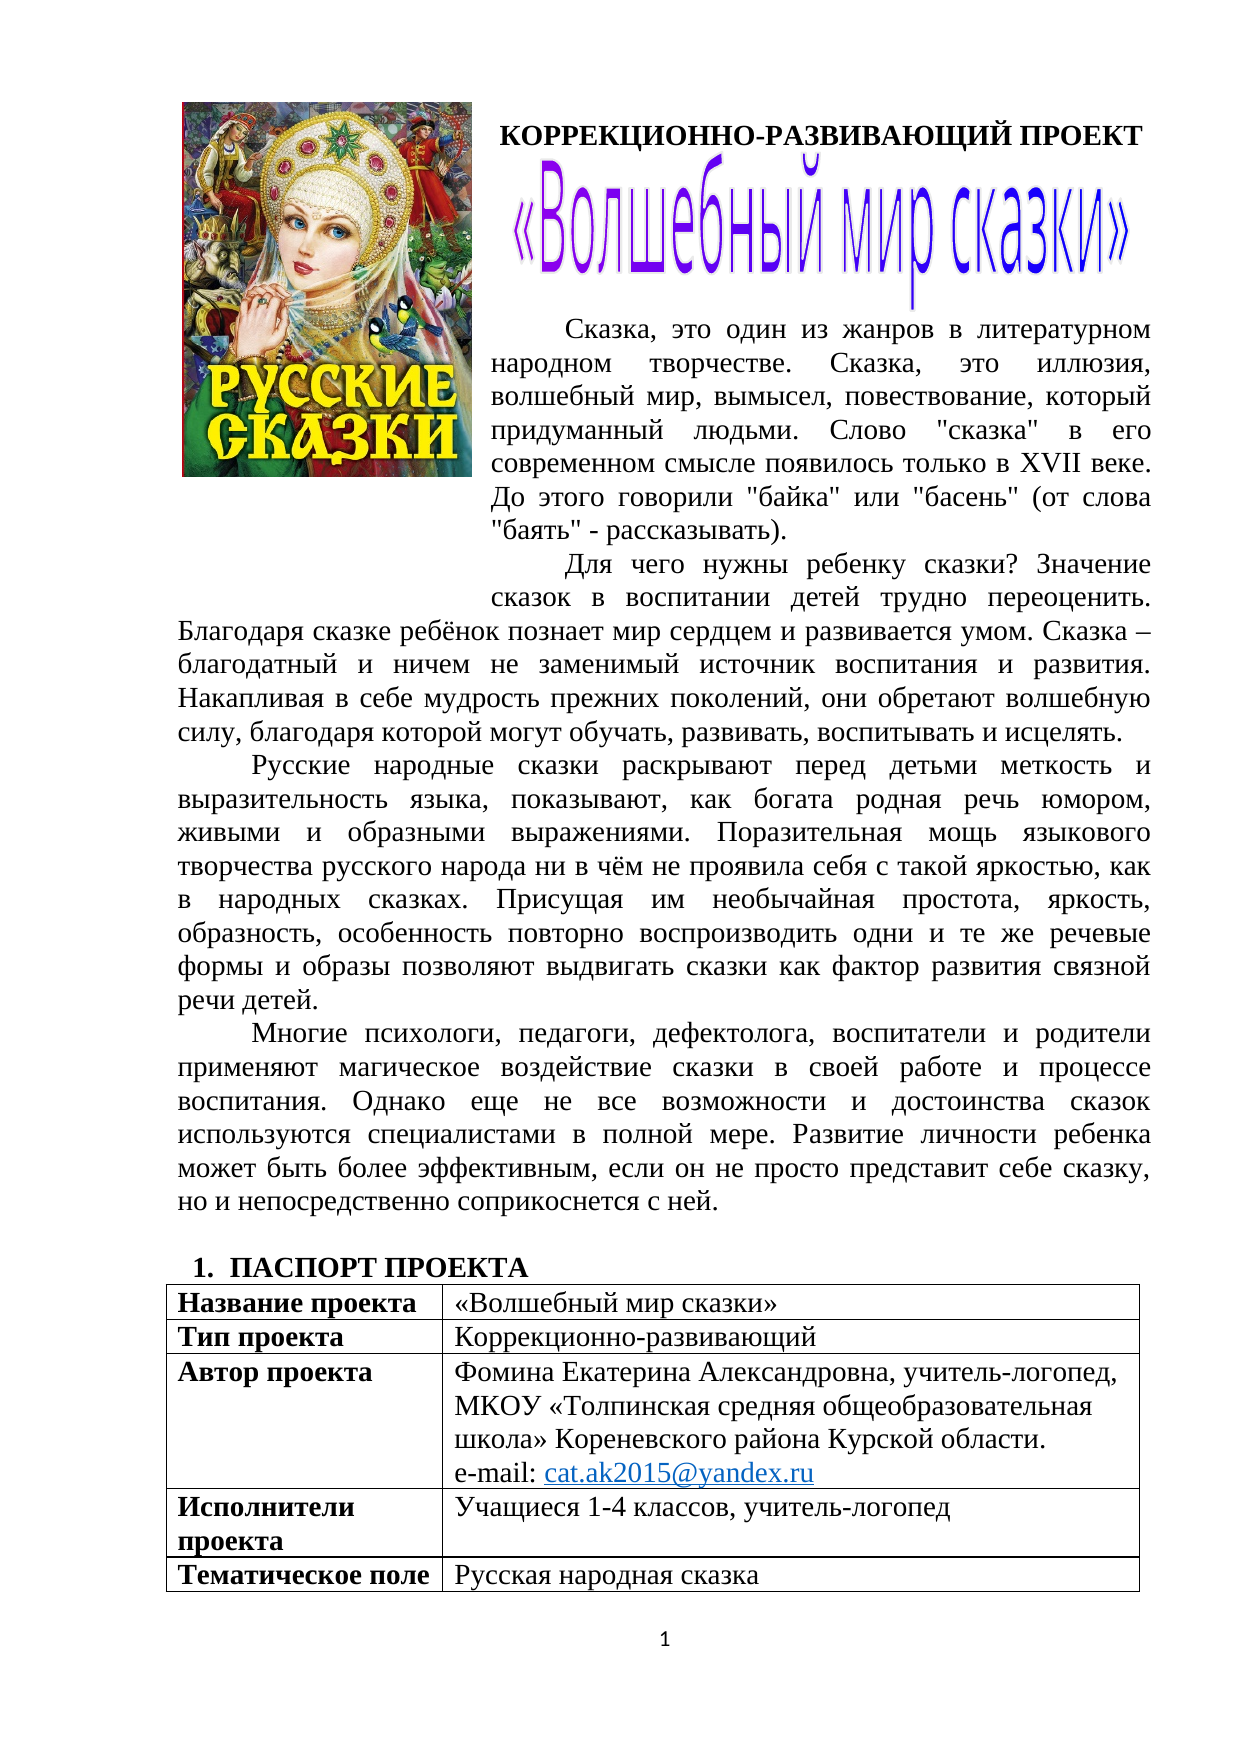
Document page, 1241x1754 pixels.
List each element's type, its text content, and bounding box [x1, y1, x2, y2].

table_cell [443, 1558, 1139, 1591]
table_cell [167, 1558, 442, 1591]
table_cell Коррекционно-развивающий [443, 1320, 1139, 1353]
table_cell Учащиеся 1-4 классов, учитель-логопед [443, 1489, 1139, 1556]
table_cell Фомина Екатерина Александровна, учитель-логопед, МКОУ «Толпинская средняя общеобразовательная школа» Кореневского района Курской области. e-mail: cat.ak2015@yandex.ru [443, 1354, 1139, 1488]
text Многие психологи, педагоги, дефектолога, воспитатели и родители применяют магическое воздействие сказки в своей работе и процессе воспитания. Однако еще не все возможности и достоинства сказок используются специалистами в полной мере. Развитие личности ребенка может быть более эффективным, если он не просто представит себе сказку, но и непосредственно соприкоснется с ней. [177, 1016, 1152, 1217]
picture [182, 102, 472, 477]
table_cell Тип проекта [167, 1320, 442, 1353]
text КОРРЕКЦИОННО-РАЗВИВАЮЩИЙ ПРОЕКТ [472, 118, 1152, 152]
text Русские народные сказки раскрывают перед детьми меткость и выразительность языка, показывают, как богата родная речь юмором, живыми и образными выражениями. Поразительная мощь языкового творчества русского народа ни в чём не проявила себя с такой яркостью, как в народных сказках. Присущая им необычайная простота, яркость, образность, особенность повторно воспроизводить одни и те же речевые формы и образы позволяют выдвигать сказки как фактор развития связной речи детей. [177, 747, 1152, 1016]
table_cell Исполнители проекта [167, 1489, 442, 1556]
table_header Название проекта [167, 1285, 442, 1318]
table_header «Волшебный мир сказки» [443, 1285, 1139, 1318]
list ПАСПОРТ ПРОЕКТА [192, 1250, 1152, 1284]
text Для чего нужны ребенку сказки? Значение сказок в воспитании детей трудно переоценить. Благодаря сказке ребёнок познает мир сердцем и развивается умом. Сказка – благодатный и ничем не заменимый источник воспитания и развития. Накапливая в себе мудрость прежних поколений, они обретают волшебную силу, благодаря которой могут обучать, развивать, воспитывать и исцелять. [177, 546, 1152, 747]
table_cell Автор проекта [167, 1354, 442, 1488]
text Сказка, это один из жанров в литературном народном творчестве. Сказка, это иллюзия, волшебный мир, вымысел, повествование, который придуманный людьми. Слово "сказка" в его современном смысле появилось только в XVII веке. До этого говорили "байка" или "басень" (от слова "баять" - рассказывать). [177, 311, 1152, 546]
